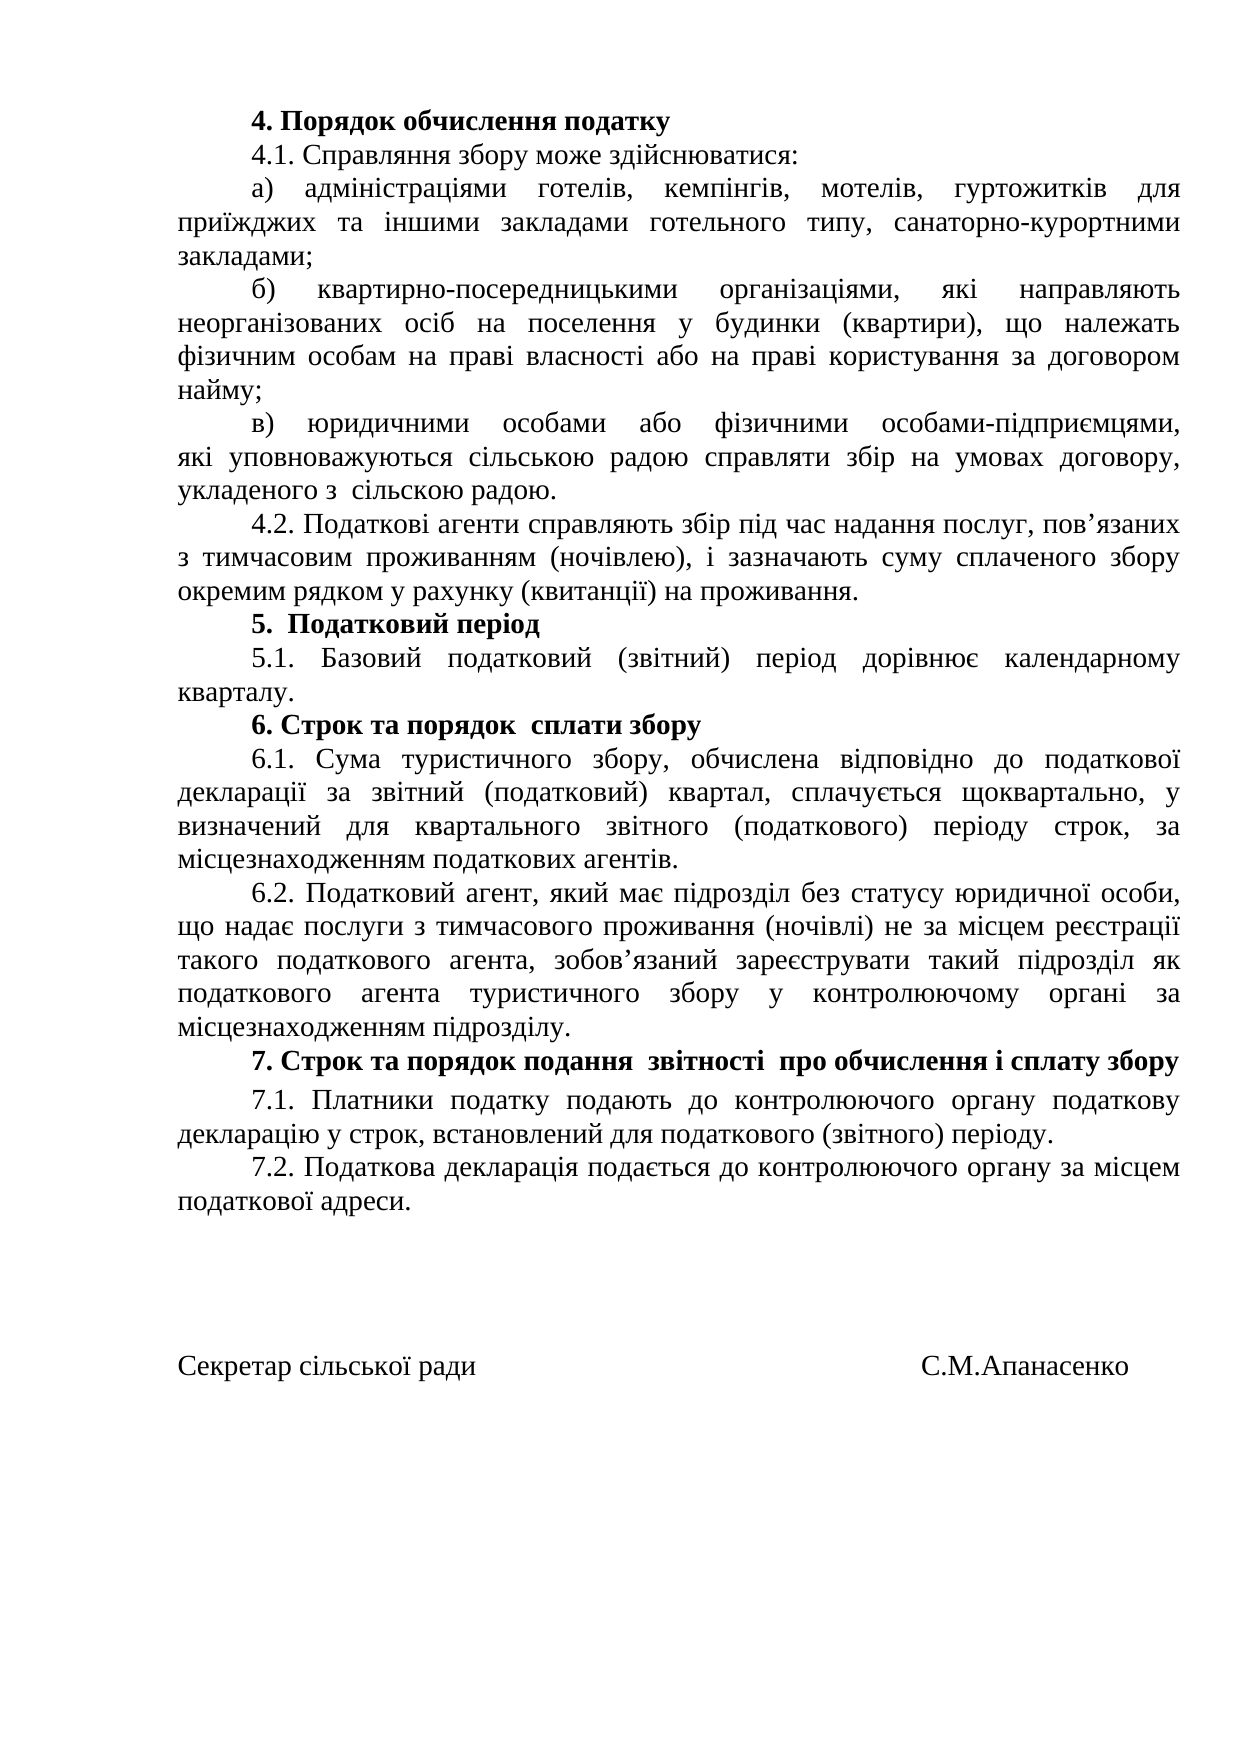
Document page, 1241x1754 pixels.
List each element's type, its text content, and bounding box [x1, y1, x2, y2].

text 7.2. Податкова декларація подається до контролюючого органу за місцем податкової адреси. [177, 1149, 1181, 1217]
text 6.2. Податковий агент, який має підрозділ без статусу юридичної особи, що надає послуги з тимчасового проживання (ночівлі) не за місцем реєстрації такого податкового агента, зобов’язаний зареєструвати такий підрозділ як податкового агента туристичного збору у контролюючому органі за місцезнаходженням підрозділу. [177, 875, 1181, 1043]
text 4. Порядок обчислення податку [177, 103, 1181, 137]
text 4.1. Справляння збору може здійснюватися: [177, 137, 1181, 171]
text 7.1. Платники податку подають до контролюючого органу податкову декларацію у строк, встановлений для податкового (звітного) періоду. [177, 1082, 1181, 1149]
text а) адміністраціями готелів, кемпінгів, мотелів, гуртожитків для приїжджих та іншими закладами готельного типу, санаторно-курортними закладами; [177, 171, 1181, 271]
text 4.2. Податкові агенти справляють збір під час надання послуг, пов’язаних з тимчасовим проживанням (ночівлею), і зазначають суму сплаченого збору окремим рядком у рахунку (квитанції) на проживання. [177, 506, 1181, 607]
text в) юридичними особами або фізичними особами-підприємцями, які уповноважуються сільською радою справляти збір на умовах договору, укладеного з сільскою радою. [177, 405, 1181, 506]
text 5.1. Базовий податковий (звітний) період дорівнює календарному кварталу. [177, 640, 1181, 707]
text б) квартирно-посередницькими організаціями, які направляють неорганізованих осіб на поселення у будинки (квартири), що належать фізичним особам на праві власності або на праві користування за договором найму; [177, 271, 1181, 405]
text 7. Строк та порядок подання звітності про обчислення і сплату збору [177, 1043, 1181, 1076]
text 6. Строк та порядок сплати збору [177, 707, 1181, 741]
text 6.1. Сума туристичного збору, обчислена відповідно до податкової декларації за звітний (податковий) квартал, сплачується щоквартально, у визначений для квартального звітного (податкового) періоду строк, за місцезнаходженням податкових агентів. [177, 741, 1181, 875]
text 5. Податковий період [177, 607, 1181, 640]
text Секретар сільської ради С.М.Апанасенко [177, 1348, 1181, 1382]
